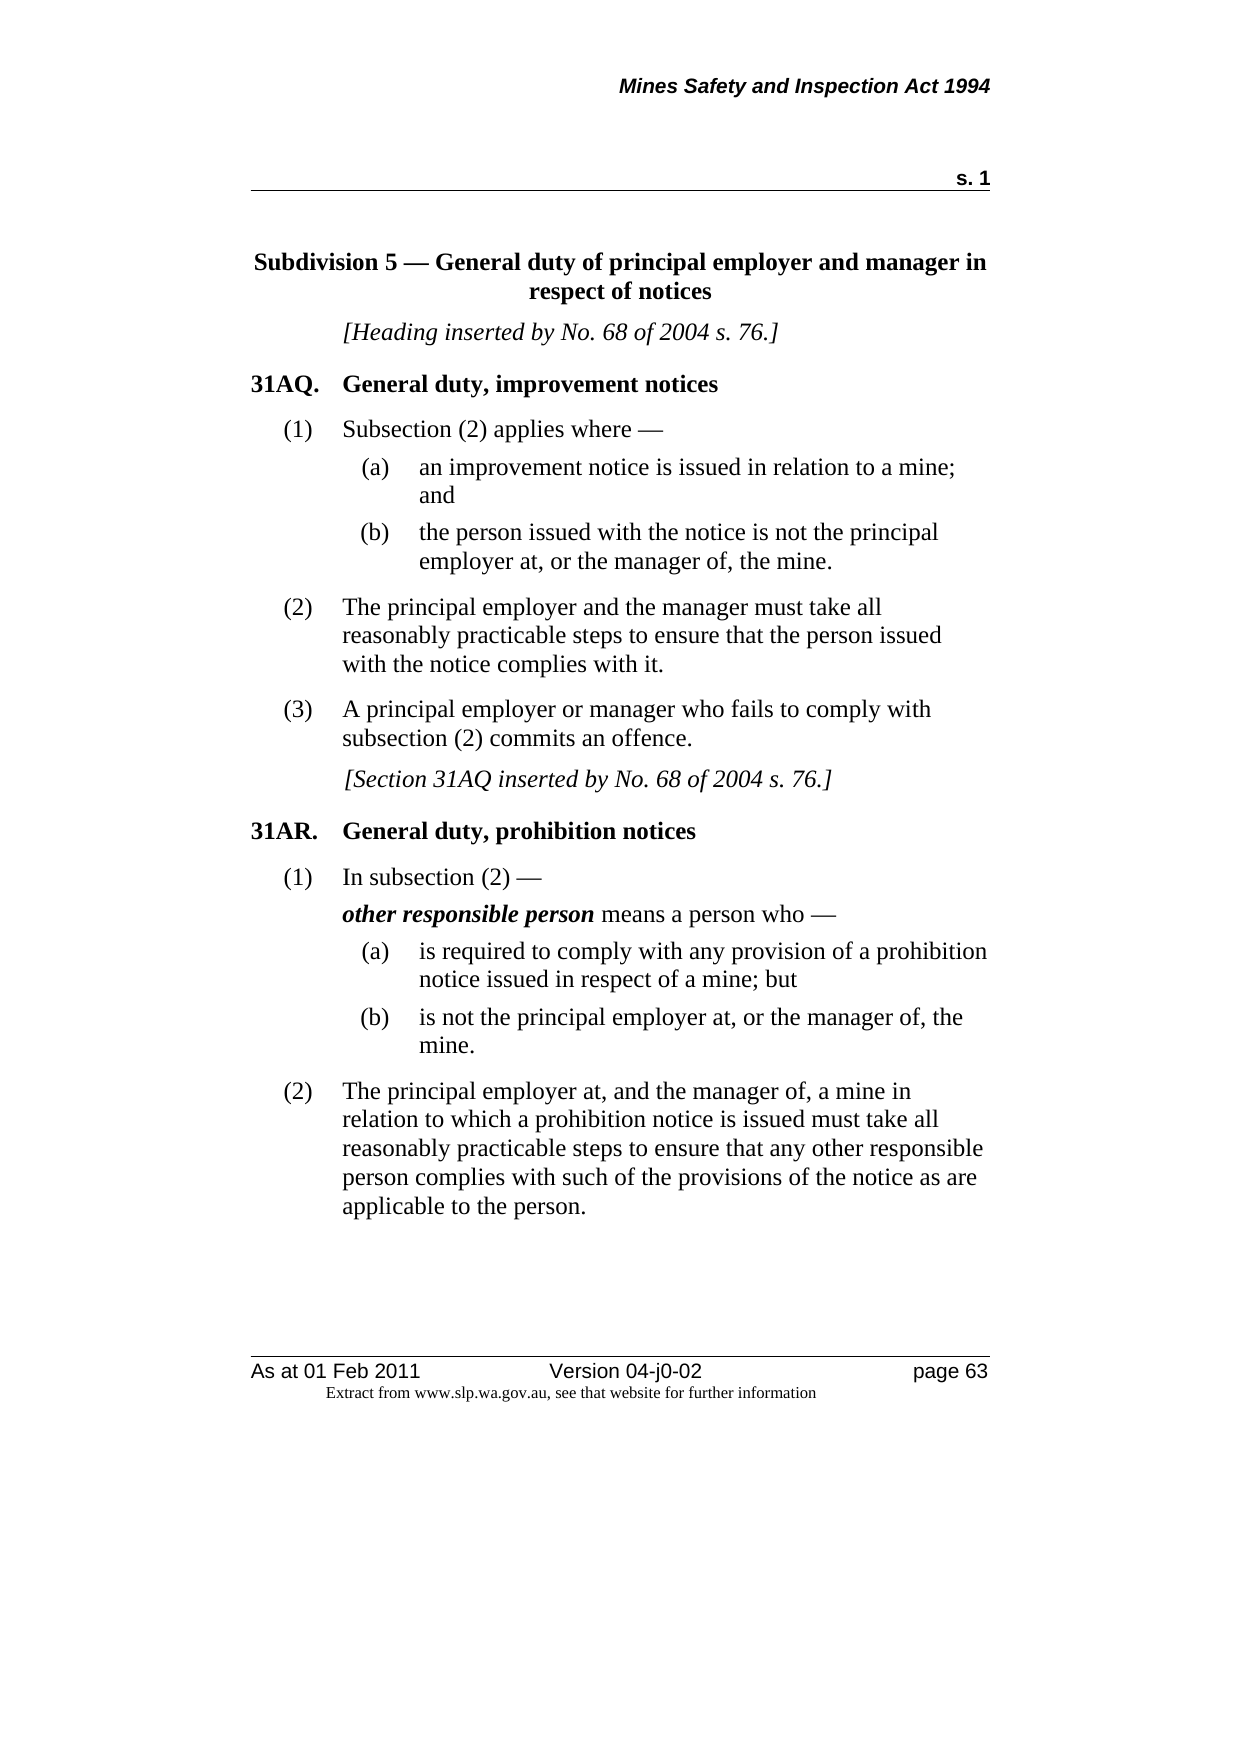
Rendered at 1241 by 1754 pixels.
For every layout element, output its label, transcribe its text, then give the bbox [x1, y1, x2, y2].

text (3) A principal employer or manager who fails to comply with subsection (2) commits an offence. [251, 694, 990, 752]
text (a) an improvement notice is issued in relation to a mine; and [251, 452, 990, 509]
text [Section 31AQ inserted by No. 68 of 2004 s. 76.] [251, 764, 990, 793]
text (b) the person issued with the notice is not the principal employer at, or the manager of, the mine. [251, 517, 990, 575]
text (2) The principal employer at, and the manager of, a mine in relation to which a prohibition notice is issued must take all reasonably practicable steps to ensure that any other responsible person complies with such of the provisions of the notice as are applicable to the person. [251, 1076, 990, 1219]
text (2) The principal employer and the manager must take all reasonably practicable steps to ensure that the person issued with the notice complies with it. [251, 592, 990, 678]
text (1) In subsection (2) — [251, 862, 990, 890]
text (a) is required to comply with any provision of a prohibition notice issued in respect of a mine; but [251, 936, 990, 993]
subtitle Subdivision 5 — General duty of principal employer and manager in respect of notices [251, 247, 990, 305]
subtitle [Heading inserted by No. 68 of 2004 s. 76.] [251, 317, 990, 346]
subtitle 31AR. General duty, prohibition notices [251, 816, 990, 845]
text other responsible person means a person who — [251, 899, 990, 927]
text (1) Subsection (2) applies where — [251, 414, 990, 443]
subtitle 31AQ. General duty, improvement notices [251, 369, 990, 398]
text (b) is not the principal employer at, or the manager of, the mine. [251, 1002, 990, 1059]
